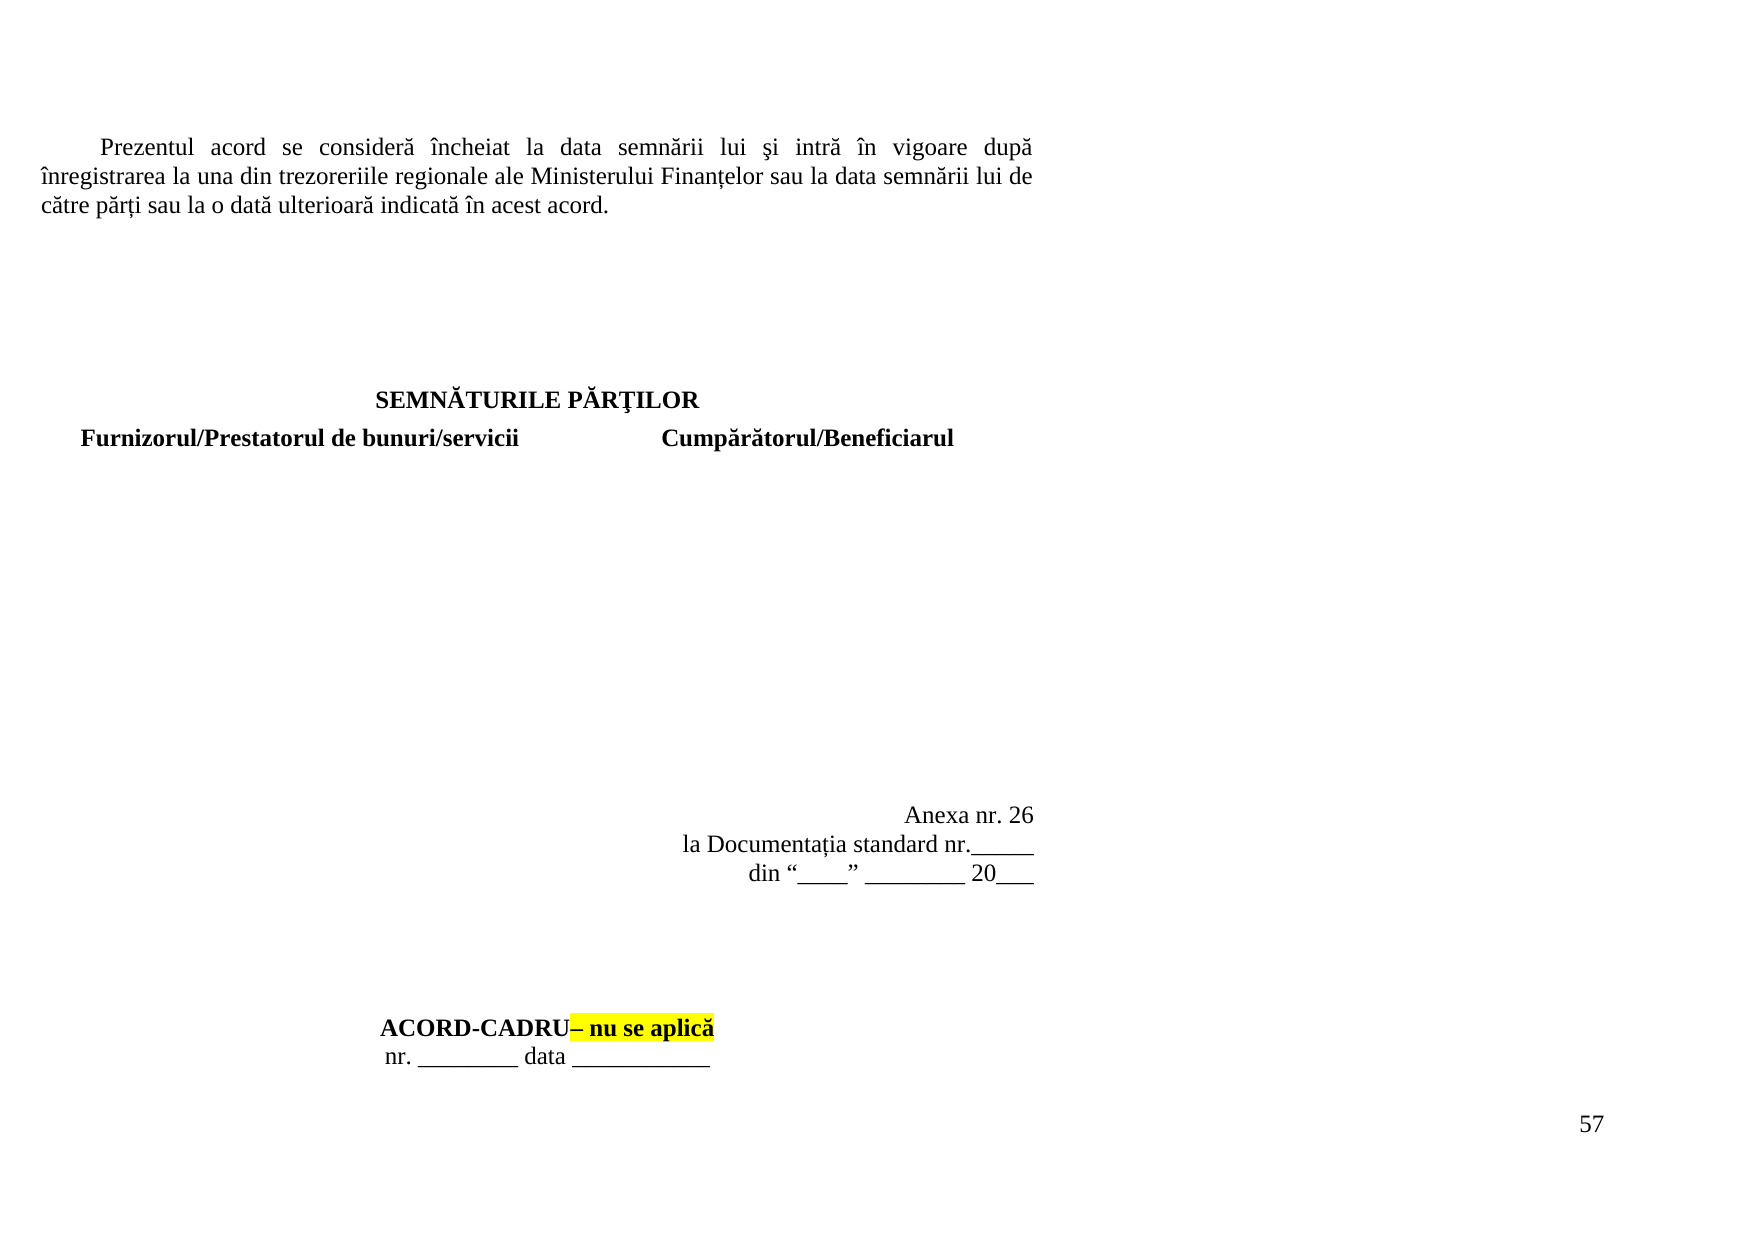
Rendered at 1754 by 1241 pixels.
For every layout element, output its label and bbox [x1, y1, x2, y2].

table_header [18, 104, 1078, 1070]
